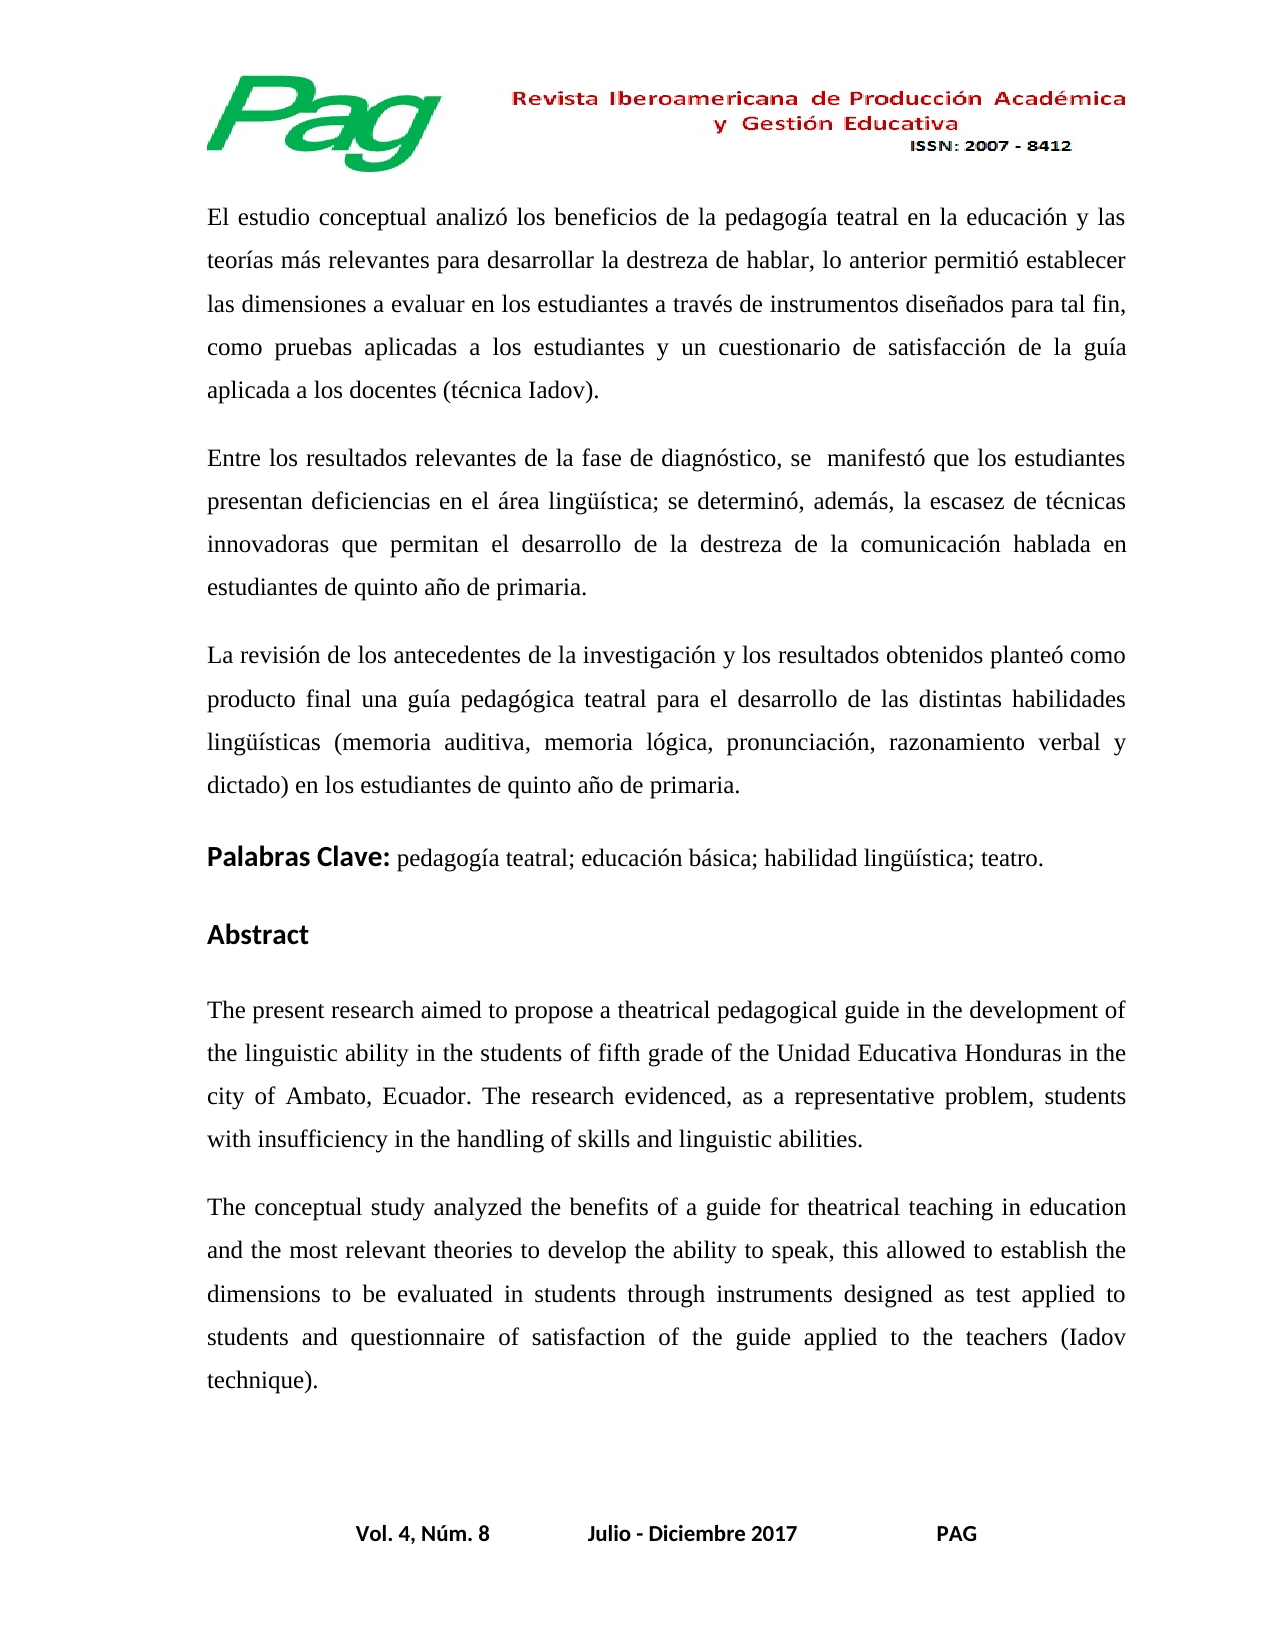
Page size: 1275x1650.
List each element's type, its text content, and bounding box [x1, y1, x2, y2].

text The present research aimed to propose a theatrical pedagogical guide in the development of the linguistic ability in the students of fifth grade of the Unidad Educativa Honduras in the city of Ambato, Ecuador. The research evidenced, as a representative problem, students with insufficiency in the handling of skills and linguistic abilities. [207, 995, 1127, 1153]
text El estudio conceptual analizó los beneficios de la pedagogía teatral en la educación y las teorías más relevantes para desarrollar la destreza de hablar, lo anterior permitió establecer las dimensiones a evaluar en los estudiantes a través de instrumentos diseñados para tal fin, como pruebas aplicadas a los estudiantes y un cuestionario de satisfacción de la guía aplicada a los docentes (técnica Iadov). [207, 202, 1127, 404]
picture [206, 73, 1128, 173]
text The conceptual study analyzed the benefits of a guide for theatrical teaching in education and the most relevant theories to develop the ability to speak, this allowed to establish the dimensions to be evaluated in students through instruments designed as test applied to students and questionnaire of satisfaction of the guide applied to the teachers (Iadov technique). [207, 1192, 1127, 1394]
text Palabras Clave: pedagogía teatral; educación básica; habilidad lingüística; teatro. [207, 838, 1127, 874]
text Entre los resultados relevantes de la fase de diagnóstico, se manifestó que los estudiantes presentan deficiencias en el área lingüística; se determinó, además, la escasez de técnicas innovadoras que permitan el desarrollo de la destreza de la comunicación hablada en estudiantes de quinto año de primaria. [207, 443, 1127, 601]
text La revisión de los antecedentes de la investigación y los resultados obtenidos planteó como producto final una guía pedagógica teatral para el desarrollo de las distintas habilidades lingüísticas (memoria auditiva, memoria lógica, pronunciación, razonamiento verbal y dictado) en los estudiantes de quinto año de primaria. [207, 641, 1127, 799]
text Abstract [207, 916, 1127, 952]
